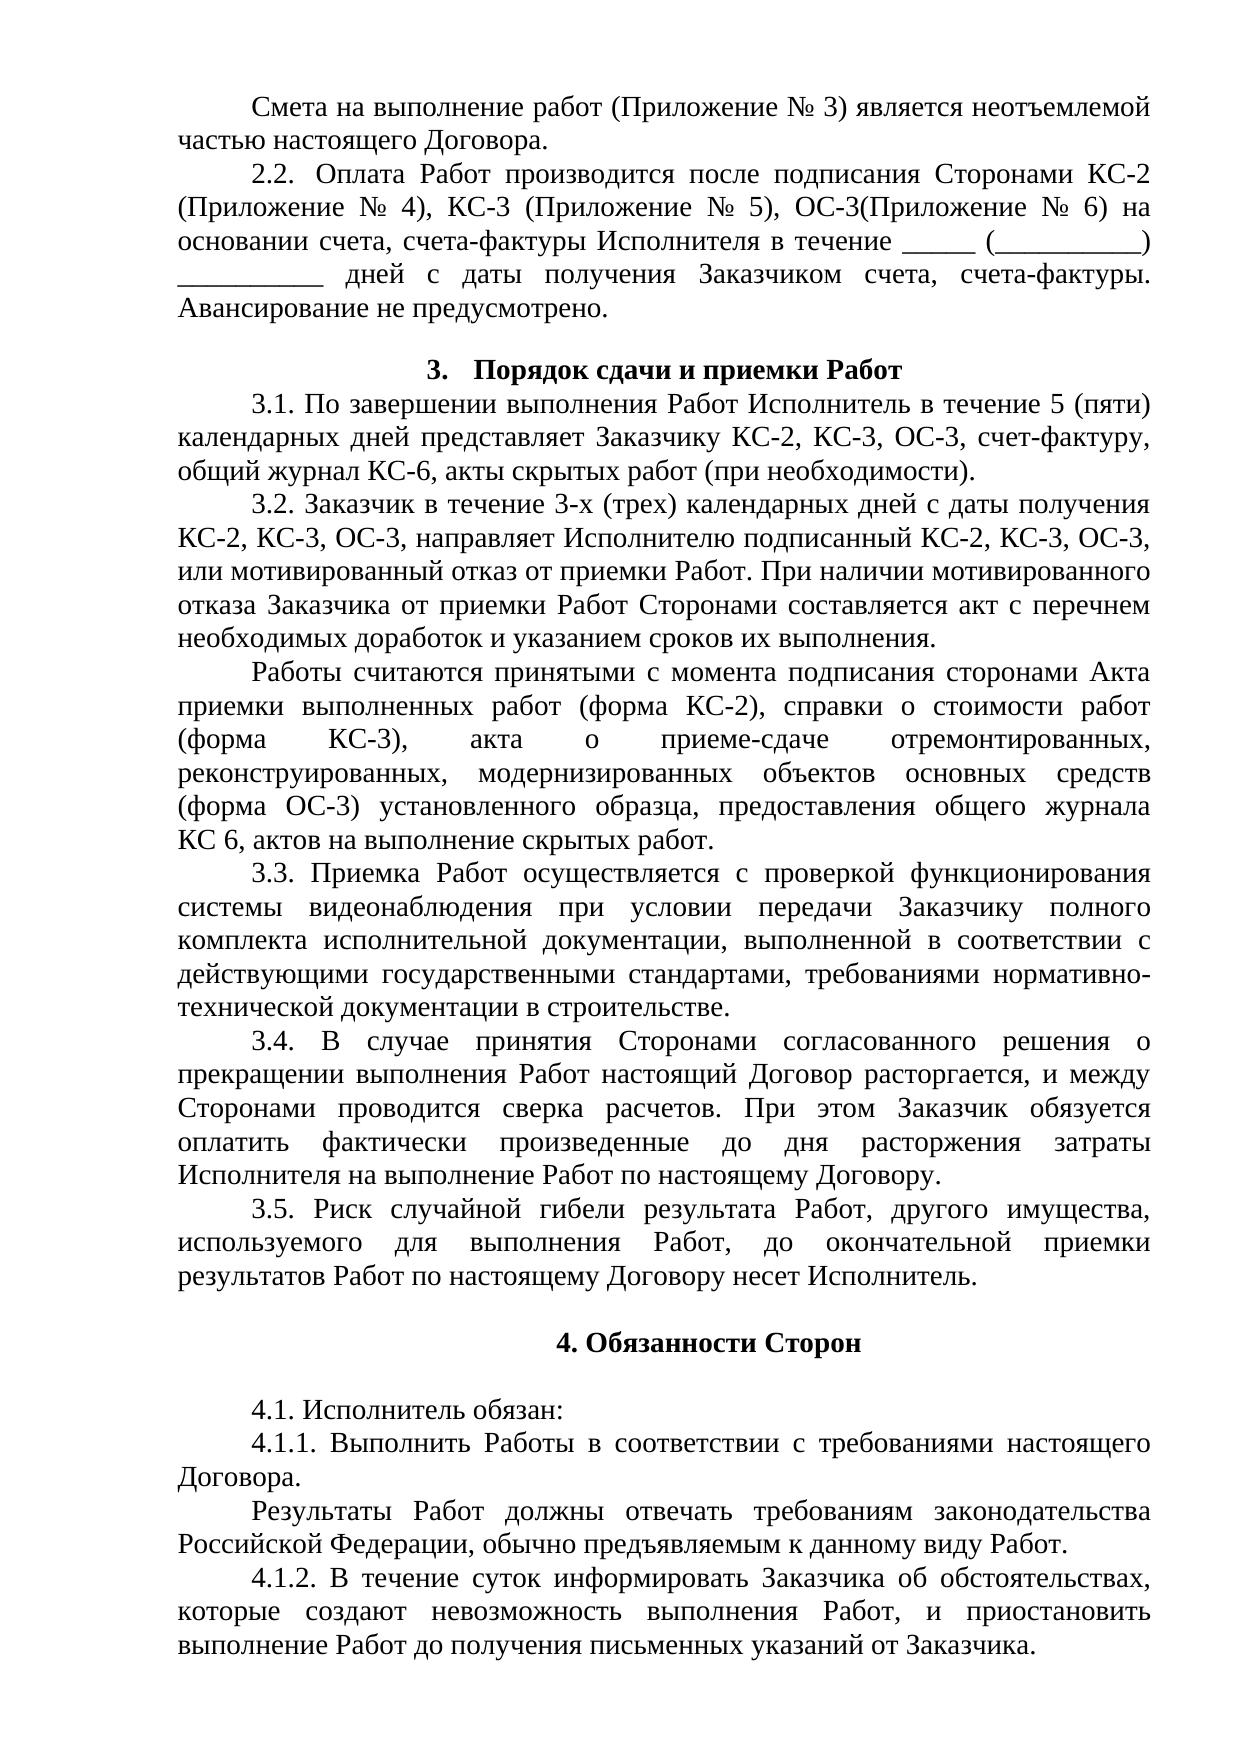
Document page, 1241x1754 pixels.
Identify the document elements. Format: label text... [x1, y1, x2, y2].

text 4.1. Исполнитель обязан: [177, 1392, 1152, 1426]
text 3.4. В случае принятия Сторонами согласованного решения о прекращении выполнения Работ настоящий Договор расторгается, и между Сторонами проводится сверка расчетов. При этом Заказчик обязуется оплатить фактически произведенные до дня расторжения затраты Исполнителя на выполнение Работ по настоящему Договору. [177, 1023, 1152, 1191]
list Порядок сдачи и приемки Работ [177, 352, 1152, 386]
text 3.5. Риск случайной гибели результата Работ, другого имущества, используемого для выполнения Работ, до окончательной приемки результатов Работ по настоящему Договору несет Исполнитель. [177, 1191, 1152, 1291]
text 3.3. Приемка Работ осуществляется с проверкой функционирования системы видеонаблюдения при условии передачи Заказчику полного комплекта исполнительной документации, выполненной в соответствии с действующими государственными стандартами, требованиями нормативно-технической документации в строительстве. [177, 855, 1152, 1023]
text Работы считаются принятыми с момента подписания сторонами Акта приемки выполненных работ (форма КС-2), справки о стоимости работ (форма КС-3), акта о приеме-сдаче отремонтированных, реконструированных, модернизированных объектов основных средств (форма ОС-3) установленного образца, предоставления общего журнала КС 6, актов на выполнение скрытых работ. [177, 654, 1152, 855]
list Оплата Работ производится после подписания Сторонами КС-2 (Приложение № 4), КС-3 (Приложение № 5), ОС-3(Приложение № 6) на основании счета, счета-фактуры Исполнителя в течение _____ (__________) __________ дней с даты получения Заказчиком счета, счета-фактуры. Авансирование не предусмотрено. [177, 156, 1152, 323]
text 4.1.1. Выполнить Работы в соответствии с требованиями настоящего Договора. [177, 1426, 1152, 1493]
text 4. Обязанности Сторон [177, 1325, 1152, 1358]
text Смета на выполнение работ (Приложение № 3) является неотъемлемой частью настоящего Договора. [177, 89, 1152, 156]
text Результаты Работ должны отвечать требованиям законодательства Российской Федерации, обычно предъявляемым к данному виду Работ. [177, 1493, 1152, 1560]
text 3.1. По завершении выполнения Работ Исполнитель в течение 5 (пяти) календарных дней представляет Заказчику КС-2, КС-3, ОС-3, счет-фактуру, общий журнал КС-6, акты скрытых работ (при необходимости). [177, 386, 1152, 486]
text 3.2. Заказчик в течение 3-х (трех) календарных дней с даты получения КС-2, КС-3, ОС-3, направляет Исполнителю подписанный КС-2, КС-3, ОС-3, или мотивированный отказ от приемки Работ. При наличии мотивированного отказа Заказчика от приемки Работ Сторонами составляется акт с перечнем необходимых доработок и указанием сроков их выполнения. [177, 486, 1152, 654]
text 4.1.2. В течение суток информировать Заказчика об обстоятельствах, которые создают невозможность выполнения Работ, и приостановить выполнение Работ до получения письменных указаний от Заказчика. [177, 1560, 1152, 1660]
